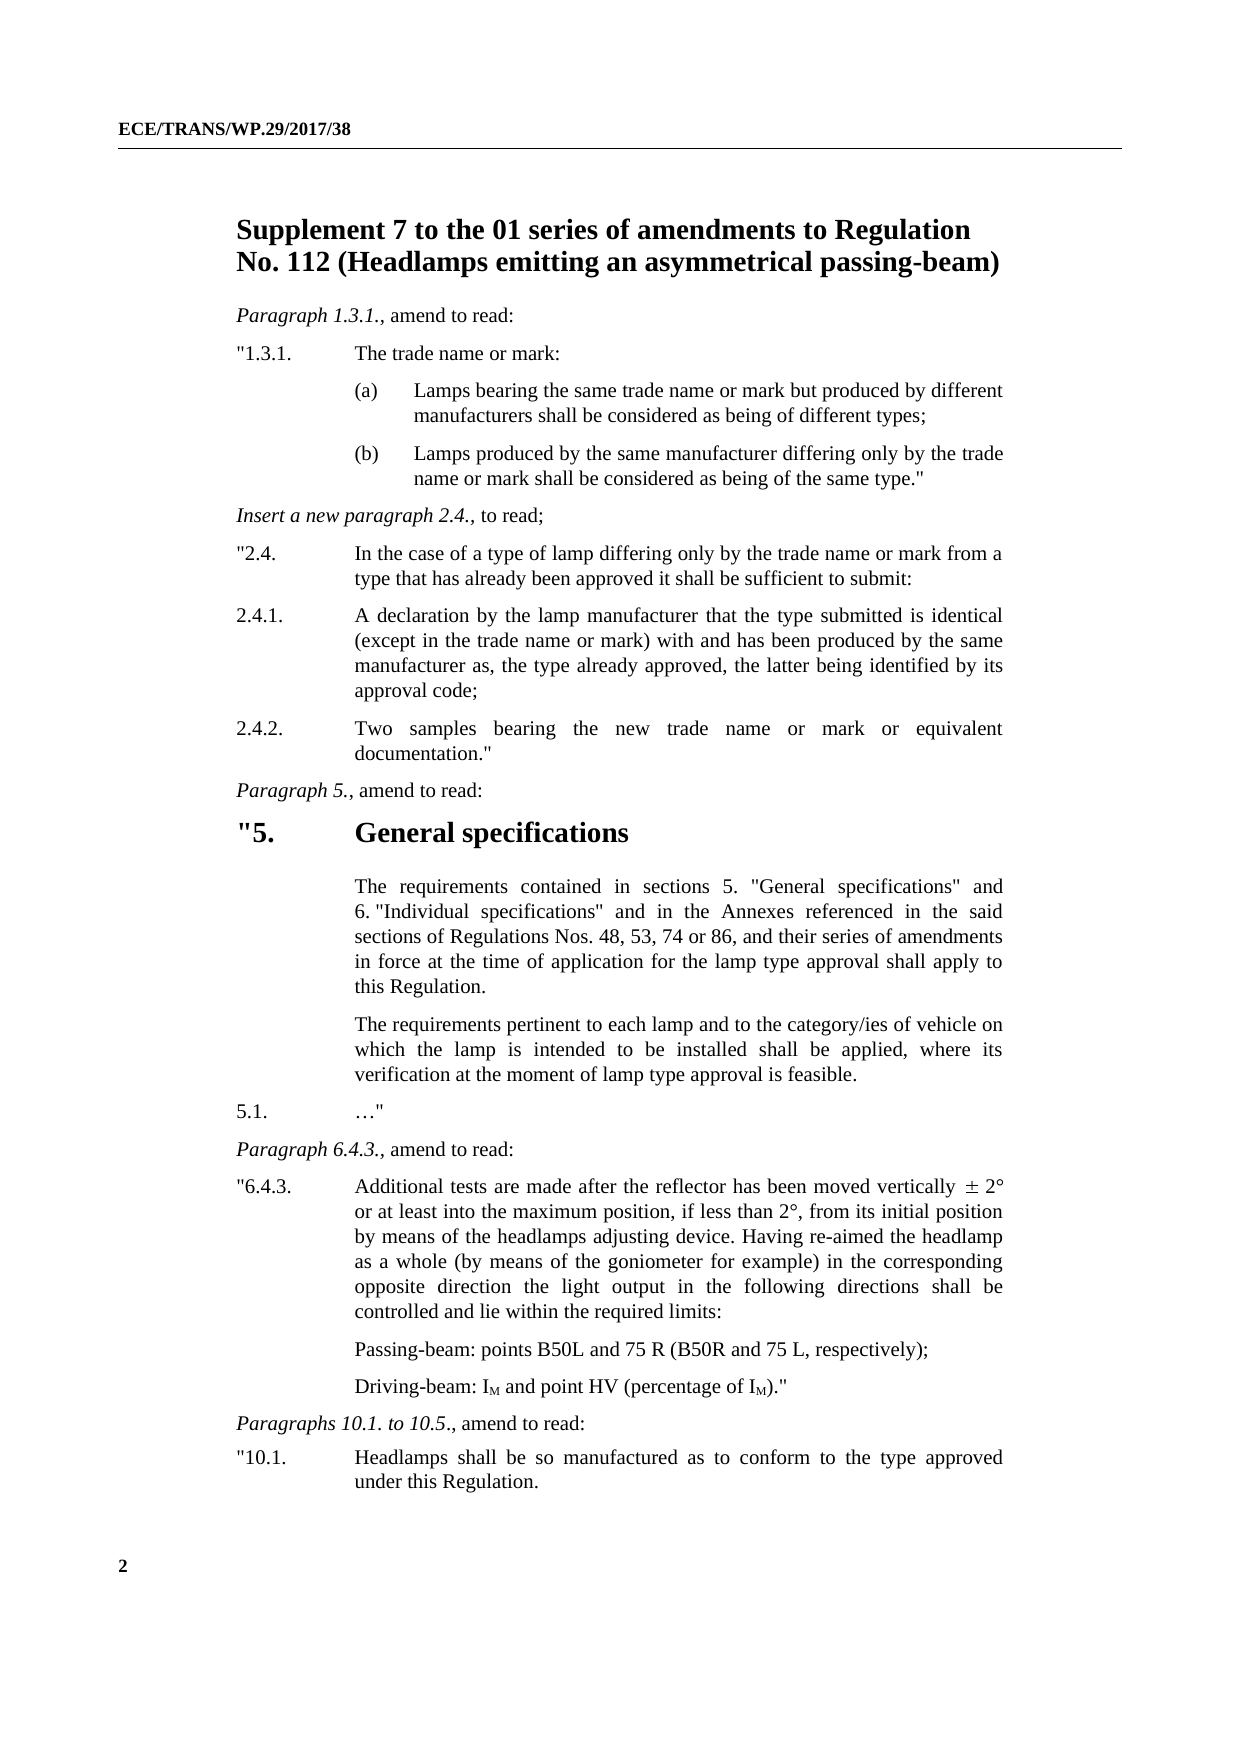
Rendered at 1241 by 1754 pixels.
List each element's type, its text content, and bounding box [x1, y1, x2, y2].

text Supplement 7 to the 01 series of amendments to Regulation No. 112 (Headlamps emitting an asymmetrical passing-beam) [236, 215, 1004, 277]
text The requirements pertinent to each lamp and to the category/ies of vehicle on which the lamp is intended to be installed shall be applied, where its verification at the moment of lamp type approval is feasible. [236, 1011, 1004, 1086]
text 5.1. …" [236, 1098, 1004, 1123]
text "5. General specifications [236, 815, 1004, 848]
text Insert a new paragraph 2.4., to read; [236, 502, 1004, 527]
text 2.4.2. Two samples bearing the new trade name or mark or equivalent documentation." [236, 715, 1004, 765]
text Paragraphs 10.1. to 10.5., amend to read: [236, 1411, 1004, 1435]
text Paragraph 6.4.3., amend to read: [236, 1136, 969, 1161]
text "1.3.1. The trade name or mark: [236, 340, 1004, 365]
text "2.4. In the case of a type of lamp differing only by the trade name or mark from a type that has already been approved it shall be sufficient to submit: [236, 540, 1004, 590]
text (b) Lamps produced by the same manufacturer differing only by the trade name or mark shall be considered as being of the same type." [354, 440, 1004, 490]
text "6.4.3. Additional tests are made after the reflector has been moved vertically 2° or at least into the maximum position, if less than 2°, from its initial position by means of the headlamps adjusting device. Having re-aimed the headlamp as a whole (by means of the goniometer for example) in the corresponding opposite direction the light output in the following directions shall be controlled and lie within the required limits: [236, 1173, 1004, 1323]
text (a) Lamps bearing the same trade name or mark but produced by different manufacturers shall be considered as being of different types; [354, 377, 1004, 427]
text Passing-beam: points B50L and 75 R (B50R and 75 L, respectively); [236, 1336, 1004, 1361]
text "10.1. Headlamps shall be so manufactured as to conform to the type approved under this Regulation. [236, 1445, 1004, 1493]
text Driving-beam: IM and point HV (percentage of IM)." [236, 1373, 1004, 1398]
text 2.4.1. A declaration by the lamp manufacturer that the type submitted is identical (except in the trade name or mark) with and has been produced by the same manufacturer as, the type already approved, the latter being identified by its approval code; [236, 602, 1004, 702]
text Paragraph 1.3.1., amend to read: [236, 302, 1004, 327]
text The requirements contained in sections 5. "General specifications" and 6. "Individual specifications" and in the Annexes referenced in the said sections of Regulations Nos. 48, 53, 74 or 86, and their series of amendments in force at the time of application for the lamp type approval shall apply to this Regulation. [236, 873, 1004, 998]
text Paragraph 5., amend to read: [236, 777, 1004, 802]
